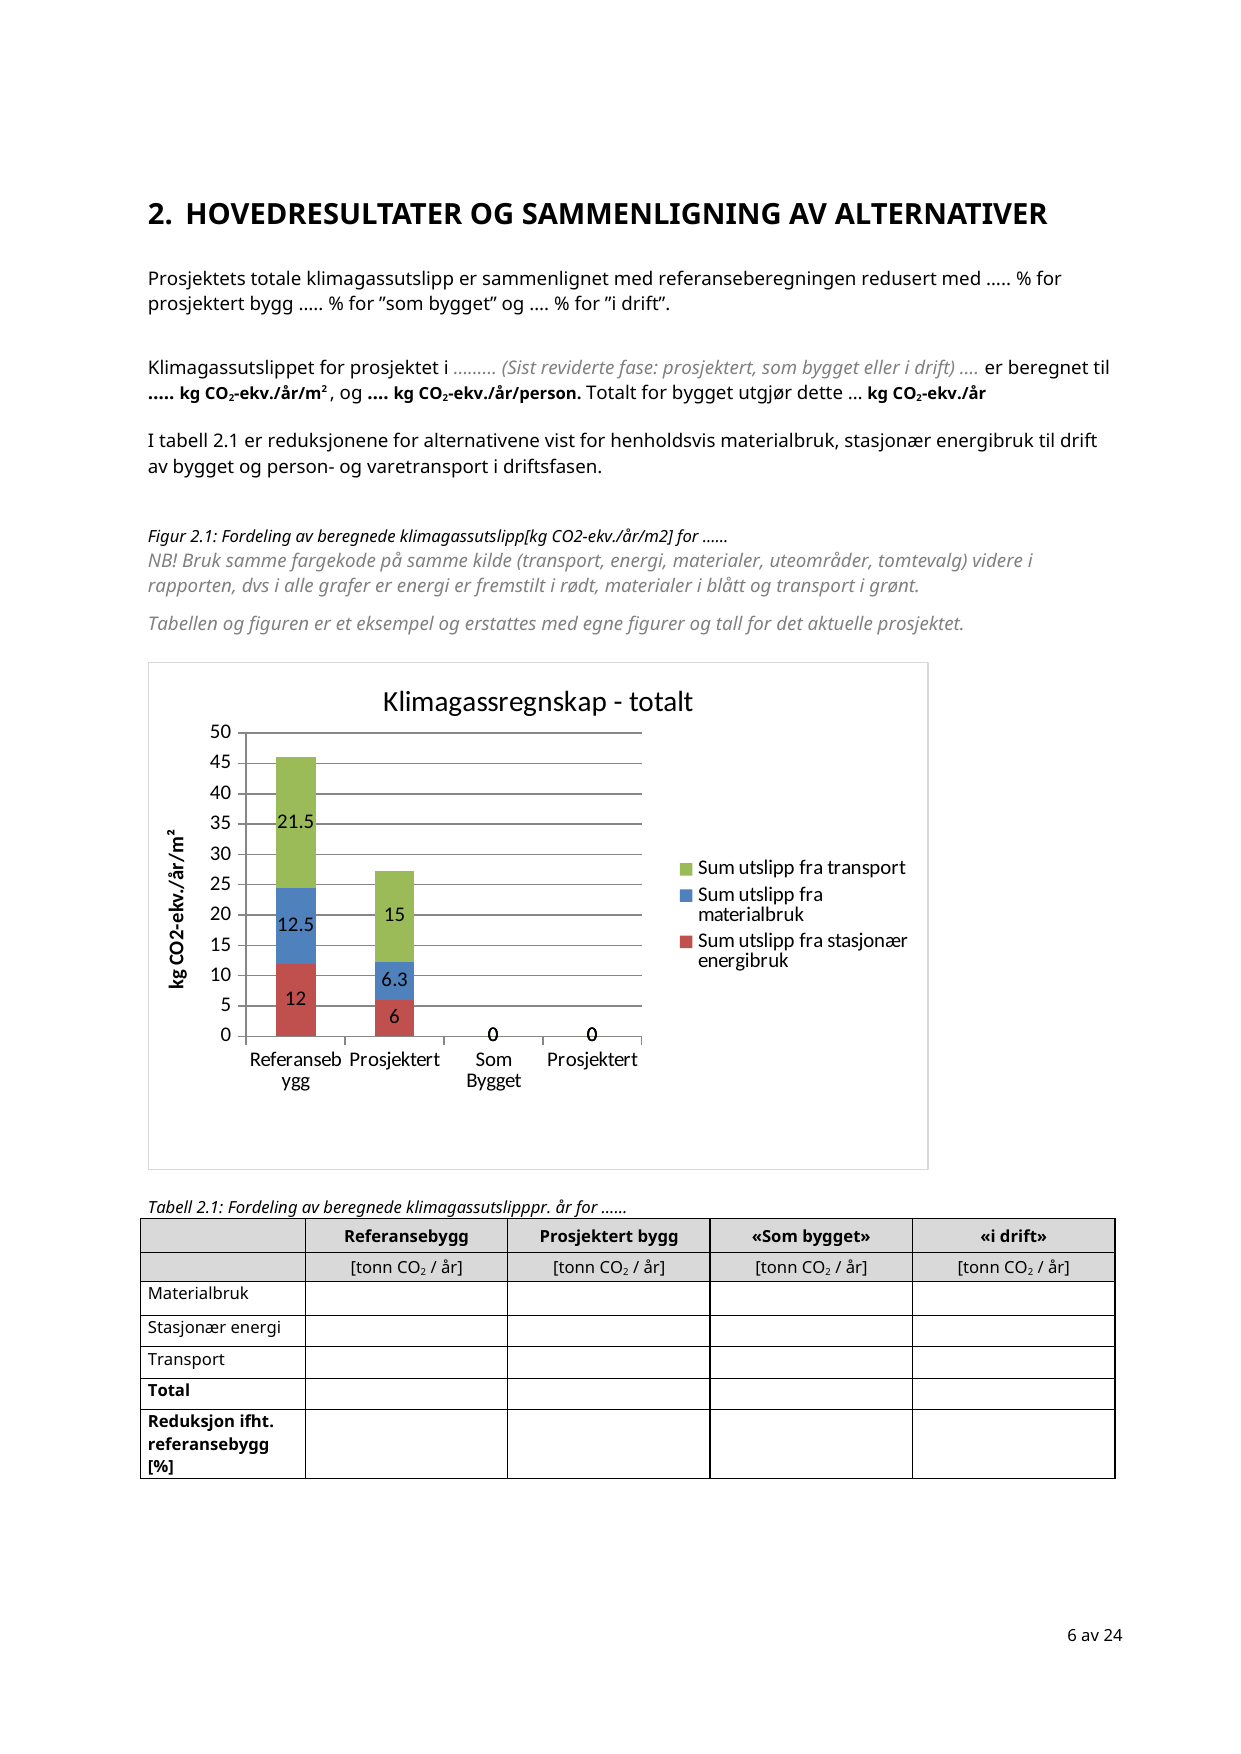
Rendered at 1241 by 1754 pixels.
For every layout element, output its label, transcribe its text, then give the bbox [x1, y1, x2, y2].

table_cell [508, 1379, 709, 1409]
table_cell [306, 1316, 507, 1346]
table_cell [913, 1282, 1114, 1315]
text Figur 2.1: Fordeling av beregnede klimagassutslipp[kg CO2-ekv./år/m2] for …… [148, 524, 1122, 547]
table_cell [306, 1379, 507, 1409]
table_header [141, 1219, 305, 1252]
table_cell [tonn CO2 / år] [508, 1253, 709, 1281]
table_cell [711, 1282, 912, 1315]
text Klimagassutslippet for prosjektet i ……… (Sist reviderte fase: prosjektert, som bygget eller i drift) …. er beregnet til ….. kg CO2-ekv./år/m2 , og …. kg CO2-ekv./år/person. Totalt for bygget utgjør dette … kg CO2-ekv./år [148, 354, 1122, 405]
table_cell [711, 1410, 912, 1478]
table_cell Stasjonær energi [141, 1316, 305, 1346]
table_cell [508, 1316, 709, 1346]
table_cell [306, 1282, 507, 1315]
text Prosjektets totale klimagassutslipp er sammenlignet med referanseberegningen redusert med ….. % for prosjektert bygg ….. % for ”som bygget” og …. % for ”i drift”. [148, 265, 1122, 316]
table_cell [913, 1410, 1114, 1478]
table_cell [913, 1347, 1114, 1377]
table_cell Reduksjon ifht. referansebygg [%] [141, 1410, 305, 1478]
table_header Prosjektert bygg [508, 1219, 709, 1252]
table_cell [711, 1347, 912, 1377]
text Tabell 2.1: Fordeling av beregnede klimagassutslipppr. år for …… [148, 1196, 1122, 1218]
text NB! Bruk samme fargekode på samme kilde (transport, energi, materialer, uteområder, tomtevalg) videre i rapporten, dvs i alle grafer er energi er fremstilt i rødt, materialer i blått og transport i grønt. [148, 547, 1122, 598]
table_cell [tonn CO2 / år] [711, 1253, 912, 1281]
table_cell [508, 1347, 709, 1377]
table_cell [306, 1410, 507, 1478]
table_cell [141, 1253, 305, 1281]
table_cell Materialbruk [141, 1282, 305, 1315]
table_cell Transport [141, 1347, 305, 1377]
table_cell [508, 1282, 709, 1315]
text I tabell 2.1 er reduksjonene for alternativene vist for henholdsvis materialbruk, stasjonær energibruk til drift av bygget og person- og varetransport i driftsfasen. [148, 428, 1122, 479]
table_header «Som bygget» [711, 1219, 912, 1252]
table_cell Total [141, 1379, 305, 1409]
table_cell [508, 1410, 709, 1478]
table_cell [tonn CO2 / år] [913, 1253, 1114, 1281]
table_cell [306, 1347, 507, 1377]
table_cell [913, 1316, 1114, 1346]
table_cell [913, 1379, 1114, 1409]
subtitle Hovedresultater og sammenligning av alternativer [148, 193, 1122, 233]
table_header Referansebygg [306, 1219, 507, 1252]
table_cell [711, 1316, 912, 1346]
text Tabellen og figuren er et eksempel og erstattes med egne figurer og tall for det aktuelle prosjektet. [148, 611, 1122, 636]
table_header «i drift» [913, 1219, 1114, 1252]
table_cell [711, 1379, 912, 1409]
table_cell [tonn CO2 / år] [306, 1253, 507, 1281]
